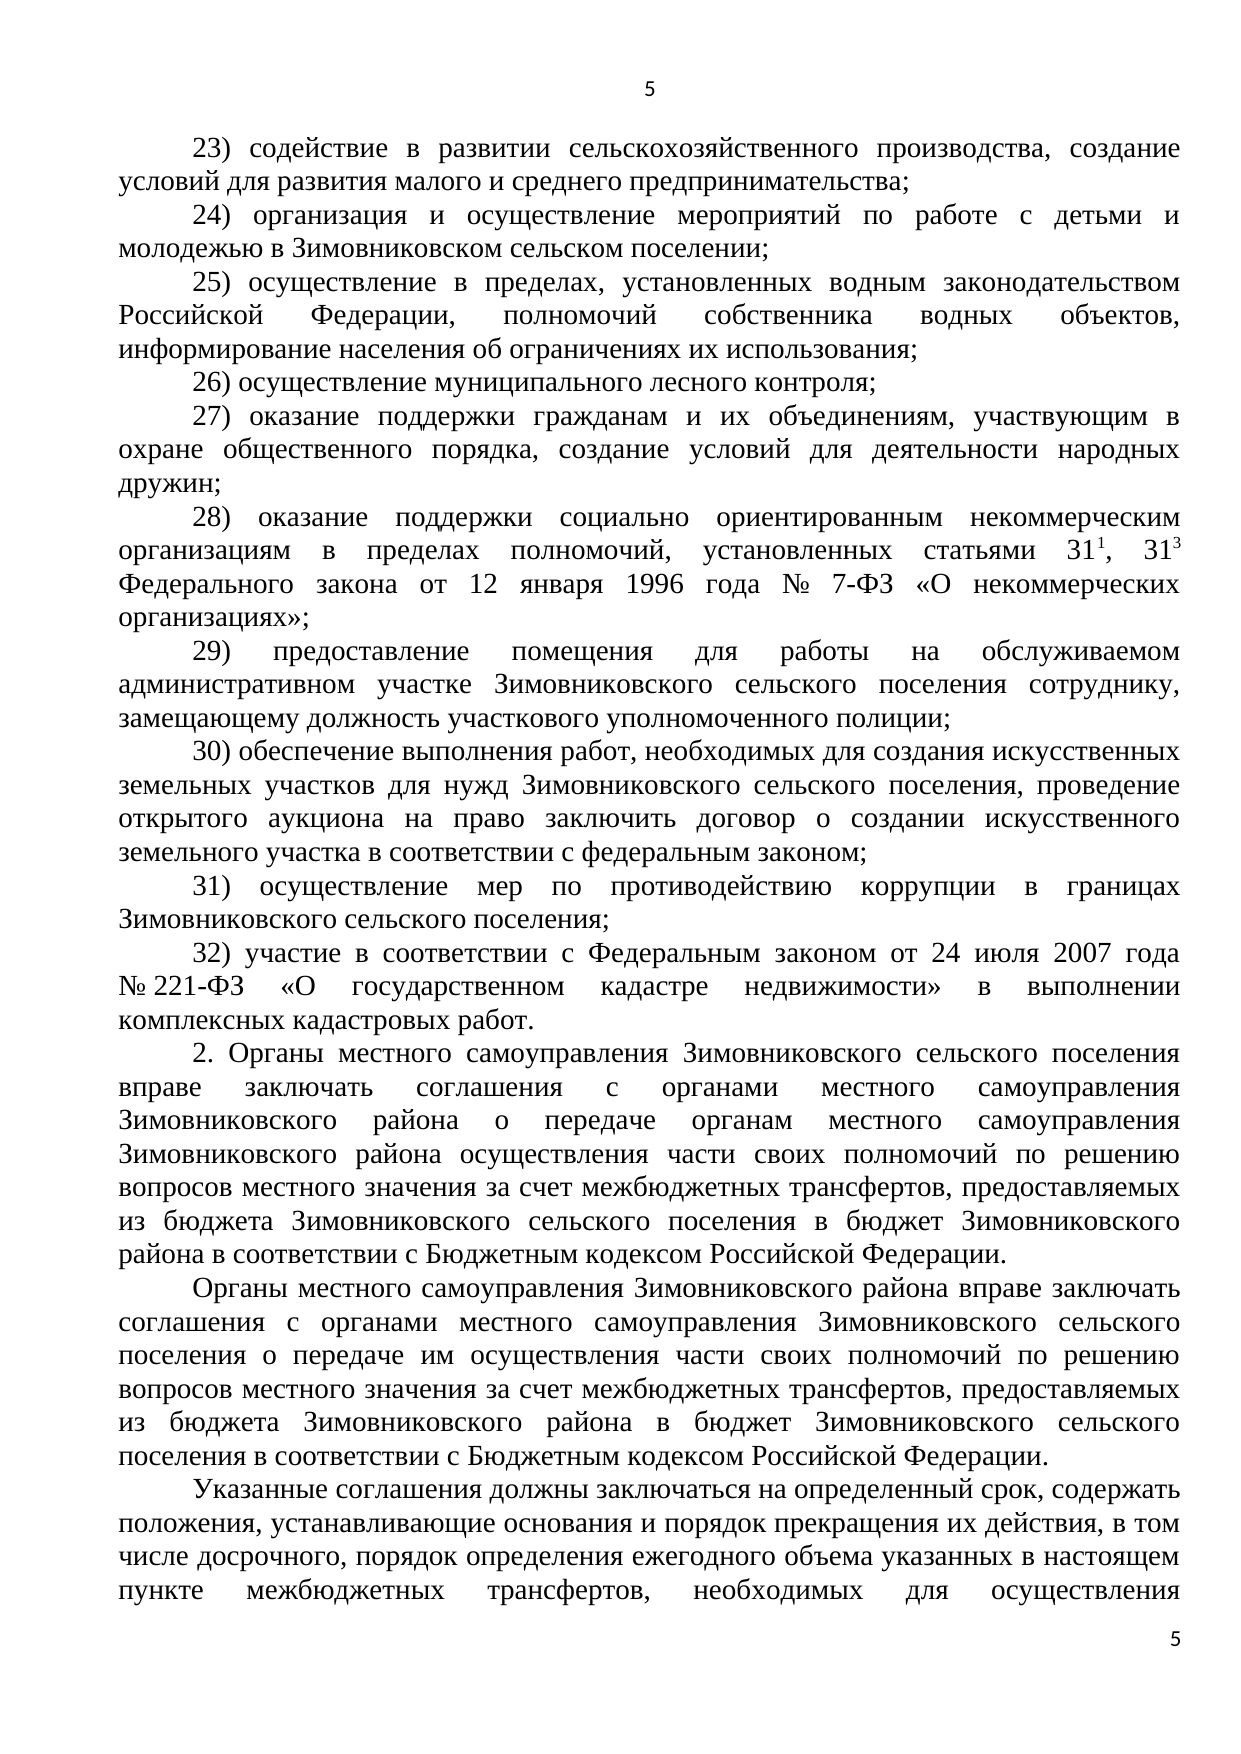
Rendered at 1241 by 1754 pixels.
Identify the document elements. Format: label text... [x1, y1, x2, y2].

text 2. Органы местного самоуправления Зимовниковского сельского поселения вправе заключать соглашения с органами местного самоуправления Зимовниковского района о передаче органам местного самоуправления Зимовниковского района осуществления части своих полномочий по решению вопросов местного значения за счет межбюджетных трансфертов, предоставляемых из бюджета Зимовниковского сельского поселения в бюджет Зимовниковского района в соответствии с Бюджетным кодексом Российской Федерации. [118, 1035, 1181, 1270]
text 29) предоставление помещения для работы на обслуживаемом административном участке Зимовниковского сельского поселения сотруднику, замещающему должность участкового уполномоченного полиции; [118, 633, 1181, 733]
text 32) участие в соответствии с Федеральным законом от 24 июля 2007 года № 221-ФЗ «О государственном кадастре недвижимости» в выполнении комплексных кадастровых работ. [118, 935, 1181, 1035]
text Органы местного самоуправления Зимовниковского района вправе заключать соглашения с органами местного самоуправления Зимовниковского сельского поселения о передаче им осуществления части своих полномочий по решению вопросов местного значения за счет межбюджетных трансфертов, предоставляемых из бюджета Зимовниковского района в бюджет Зимовниковского сельского поселения в соответствии с Бюджетным кодексом Российской Федерации. [118, 1270, 1181, 1471]
text 25) осуществление в пределах, установленных водным законодательством Российской Федерации, полномочий собственника водных объектов, информирование населения об ограничениях их использования; [118, 264, 1181, 364]
text 31) осуществление мер по противодействию коррупции в границах Зимовниковского сельского поселения; [118, 868, 1181, 935]
text 27) оказание поддержки гражданам и их объединениям, участвующим в охране общественного порядка, создание условий для деятельности народных дружин; [118, 398, 1181, 499]
text 30) обеспечение выполнения работ, необходимых для создания искусственных земельных участков для нужд Зимовниковского сельского поселения, проведение открытого аукциона на право заключить договор о создании искусственного земельного участка в соответствии с федеральным законом; [118, 733, 1181, 868]
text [118, 1471, 1181, 1606]
text 23) содействие в развитии сельскохозяйственного производства, создание условий для развития малого и среднего предпринимательства; [118, 130, 1181, 197]
text 28) оказание поддержки социально ориентированным некоммерческим организациям в пределах полномочий, установленных статьями 311, 313 Федерального закона от 12 января 1996 года № 7-ФЗ «О некоммерческих организациях»; [118, 499, 1181, 633]
text 24) организация и осуществление мероприятий по работе с детьми и молодежью в Зимовниковском сельском поселении; [118, 197, 1181, 264]
text 26) осуществление муниципального лесного контроля; [118, 364, 1181, 398]
